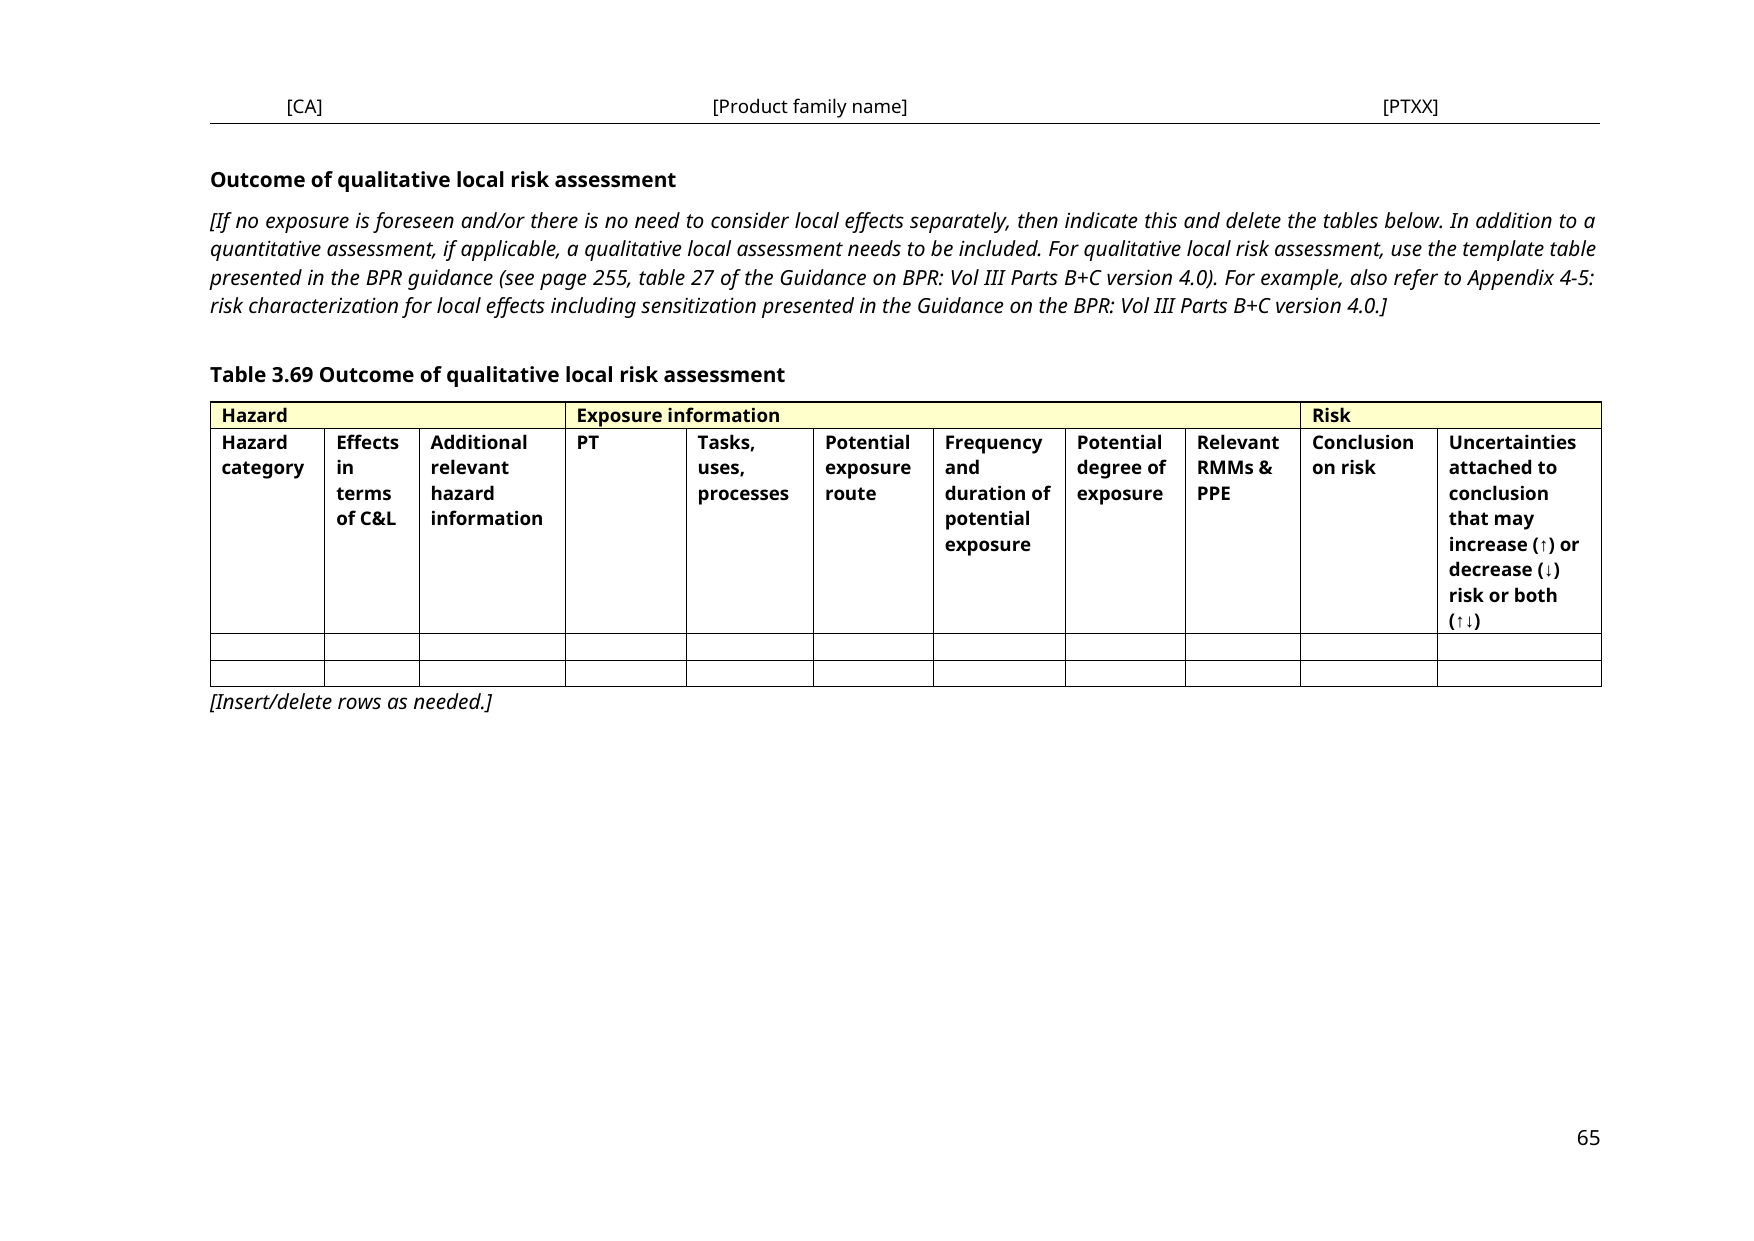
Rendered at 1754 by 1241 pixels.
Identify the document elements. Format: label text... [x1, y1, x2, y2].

text [If no exposure is foreseen and/or there is no need to consider local effects separately, then indicate this and delete the tables below. In addition to a quantitative assessment, if applicable, a qualitative local assessment needs to be included. For qualitative local risk assessment, use the template table presented in the BPR guidance (see page 255, table 27 of the Guidance on BPR: Vol III Parts B+C version 4.0). For example, also refer to Appendix 4-5: risk characterization for local effects including sensitization presented in the Guidance on the BPR: Vol III Parts B+C version 4.0.] [210, 206, 1600, 319]
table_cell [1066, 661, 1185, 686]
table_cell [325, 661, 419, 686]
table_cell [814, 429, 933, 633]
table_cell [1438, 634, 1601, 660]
text Outcome of qualitative local risk assessment [210, 165, 1600, 193]
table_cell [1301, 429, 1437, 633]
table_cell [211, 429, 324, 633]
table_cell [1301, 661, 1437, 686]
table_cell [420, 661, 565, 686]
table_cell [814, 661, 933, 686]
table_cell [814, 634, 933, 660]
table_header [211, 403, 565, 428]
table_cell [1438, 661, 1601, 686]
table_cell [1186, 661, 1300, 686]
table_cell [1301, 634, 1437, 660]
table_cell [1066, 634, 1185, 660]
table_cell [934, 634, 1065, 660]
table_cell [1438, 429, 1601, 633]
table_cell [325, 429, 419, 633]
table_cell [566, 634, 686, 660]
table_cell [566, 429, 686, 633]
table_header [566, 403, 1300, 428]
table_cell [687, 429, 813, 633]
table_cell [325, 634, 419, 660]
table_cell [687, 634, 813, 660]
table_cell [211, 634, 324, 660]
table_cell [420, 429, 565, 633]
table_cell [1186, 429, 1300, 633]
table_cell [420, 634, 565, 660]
text [Insert/delete rows as needed.] [210, 687, 1600, 716]
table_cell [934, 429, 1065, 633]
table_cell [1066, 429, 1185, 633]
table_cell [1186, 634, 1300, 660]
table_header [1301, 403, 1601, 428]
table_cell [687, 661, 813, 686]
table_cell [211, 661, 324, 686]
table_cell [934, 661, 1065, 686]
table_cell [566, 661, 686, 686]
